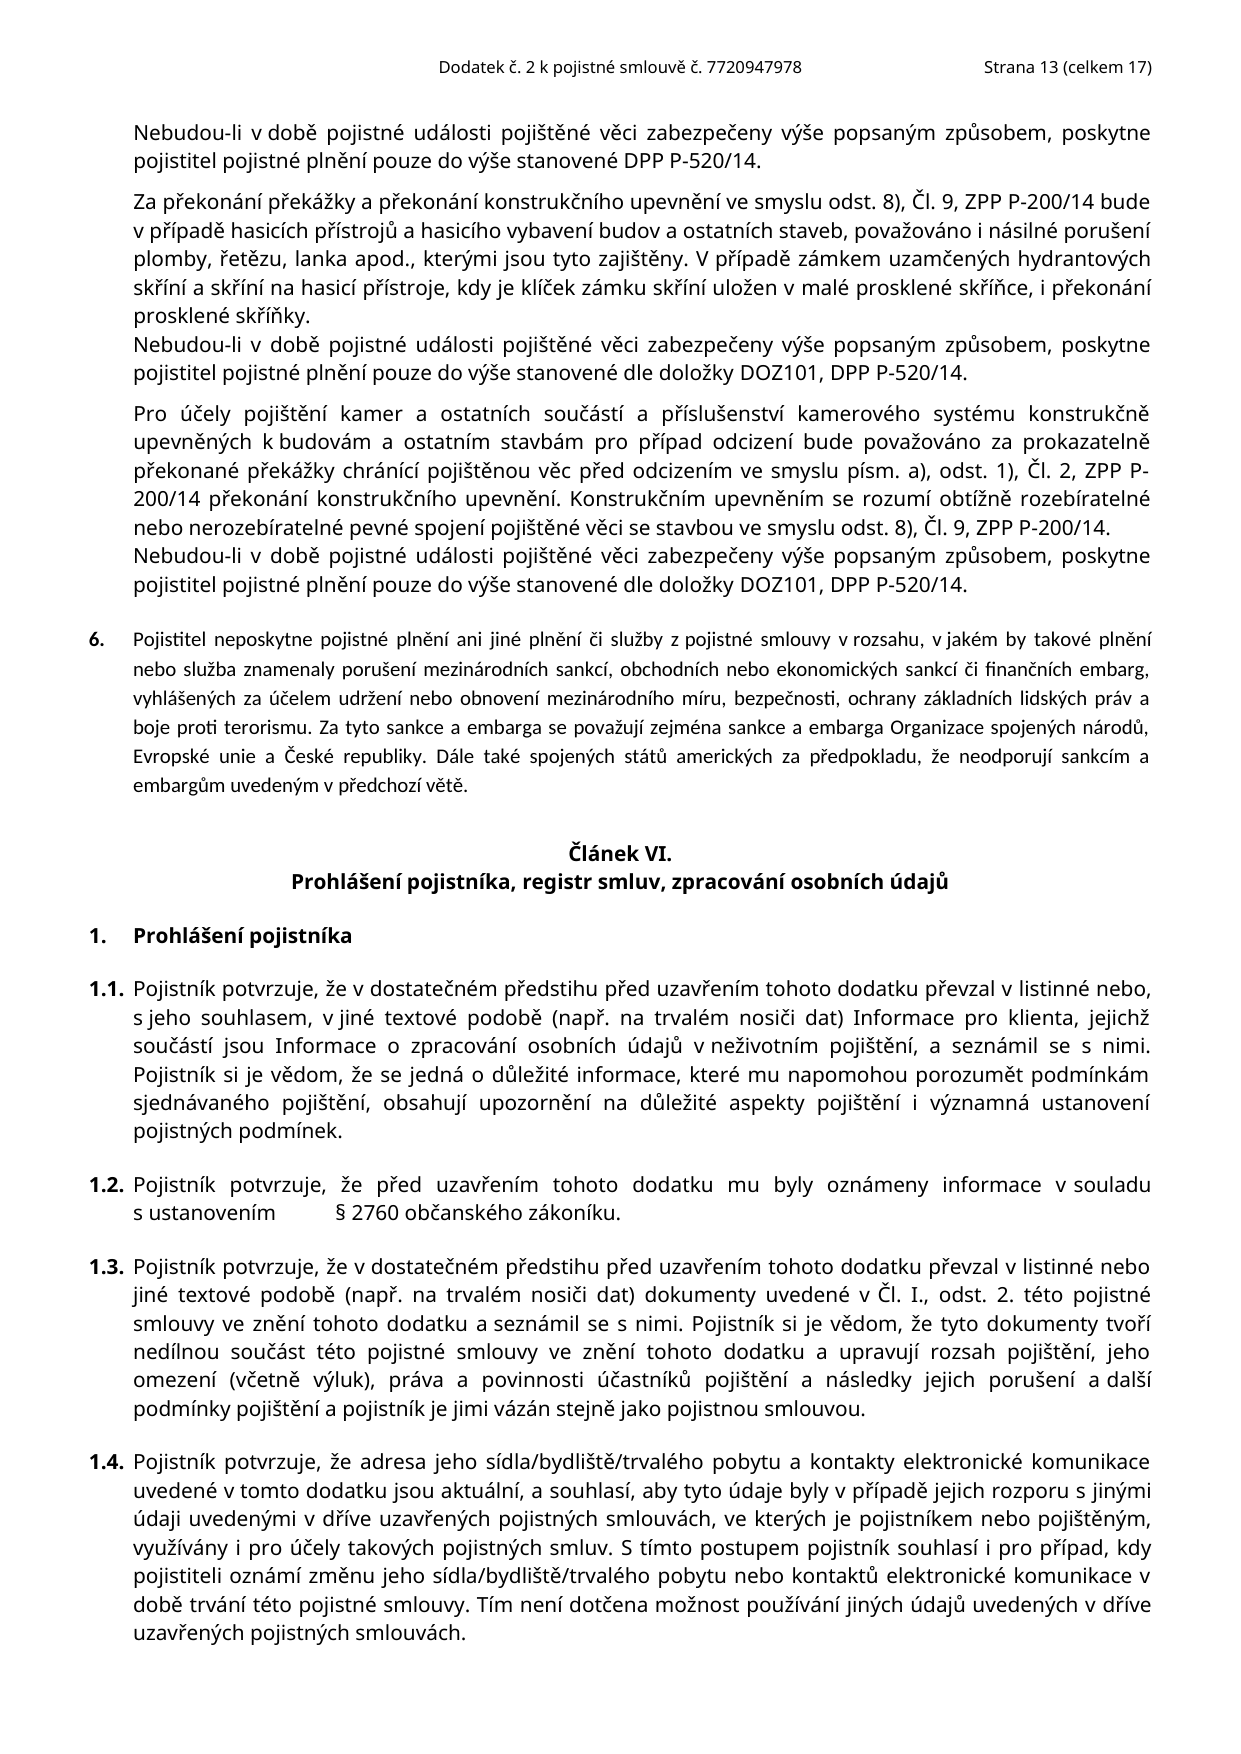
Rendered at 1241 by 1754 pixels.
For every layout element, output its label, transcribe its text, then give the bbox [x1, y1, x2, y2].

list Pojistník potvrzuje, že v dostatečném předstihu před uzavřením tohoto dodatku převzal v listinné nebo jiné textové podobě (např. na trvalém nosiči dat) dokumenty uvedené v Čl. I., odst. 2. této pojistné smlouvy ve znění tohoto dodatku a seznámil se s nimi. Pojistník si je vědom, že tyto dokumenty tvoří nedílnou součást této pojistné smlouvy ve znění tohoto dodatku a upravují rozsah pojištění, jeho omezení (včetně výluk), práva a povinnosti účastníků pojištění a následky jejich porušení a další podmínky pojištění a pojistník je jimi vázán stejně jako pojistnou smlouvou. [89, 1252, 1152, 1422]
list Prohlášení pojistníka, registr smluv, zpracování osobních údajů [89, 867, 1152, 896]
text Za překonání překážky a překonání konstrukčního upevnění ve smyslu odst. 8), Čl. 9, ZPP P-200/14 bude v případě hasicích přístrojů a hasicího vybavení budov a ostatních staveb, považováno i násilné porušení plomby, řetězu, lanka apod., kterými jsou tyto zajištěny. V případě zámkem uzamčených hydrantových skříní a skříní na hasicí přístroje, kdy je klíček zámku skříní uložen v malé prosklené skříňce, i překonání prosklené skříňky. [133, 187, 1152, 330]
text Pro účely pojištění kamer a ostatních součástí a příslušenství kamerového systému konstrukčně upevněných k budovám a ostatním stavbám pro případ odcizení bude považováno za prokazatelně překonané překážky chránící pojištěnou věc před odcizením ve smyslu písm. a), odst. 1), Čl. 2, ZPP P-200/14 překonání konstrukčního upevnění. Konstrukčním upevněním se rozumí obtížně rozebíratelné nebo nerozebíratelné pevné spojení pojištěné věci se stavbou ve smyslu odst. 8), Čl. 9, ZPP P-200/14. [133, 399, 1152, 541]
list Prohlášení pojistníka [89, 921, 1152, 949]
list Pojistník potvrzuje, že adresa jeho sídla/bydliště/trvalého pobytu a kontakty elektronické komunikace uvedené v tomto dodatku jsou aktuální, a souhlasí, aby tyto údaje byly v případě jejich rozporu s jinými údaji uvedenými v dříve uzavřených pojistných smlouvách, ve kterých je pojistníkem nebo pojištěným, využívány i pro účely takových pojistných smluv. S tímto postupem pojistník souhlasí i pro případ, kdy pojistiteli oznámí změnu jeho sídla/bydliště/trvalého pobytu nebo kontaktů elektronické komunikace v době trvání této pojistné smlouvy. Tím není dotčena možnost používání jiných údajů uvedených v dříve uzavřených pojistných smlouvách. [89, 1447, 1152, 1647]
text Nebudou-li v době pojistné události pojištěné věci zabezpečeny výše popsaným způsobem, poskytne pojistitel pojistné plnění pouze do výše stanovené dle doložky DOZ101, DPP P-520/14. [133, 541, 1152, 598]
list Pojistitel neposkytne pojistné plnění ani jiné plnění či služby z pojistné smlouvy v rozsahu, v jakém by takové plnění nebo služba znamenaly porušení mezinárodních sankcí, obchodních nebo ekonomických sankcí či finančních embarg, vyhlášených za účelem udržení nebo obnovení mezinárodního míru, bezpečnosti, ochrany základních lidských práv a boje proti terorismu. Za tyto sankce a embarga se považují zejména sankce a embarga Organizace spojených národů, Evropské unie a České republiky. Dále také spojených států amerických za předpokladu, že neodporují sankcím a embargům uvedeným v předchozí větě. [89, 627, 1152, 798]
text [133, 118, 1152, 175]
text Nebudou-li v době pojistné události pojištěné věci zabezpečeny výše popsaným způsobem, poskytne pojistitel pojistné plnění pouze do výše stanovené dle doložky DOZ101, DPP P-520/14. [133, 330, 1152, 387]
list Pojistník potvrzuje, že před uzavřením tohoto dodatku mu byly oznámeny informace v souladu s ustanovením § 2760 občanského zákoníku. [89, 1170, 1152, 1227]
list Pojistník potvrzuje, že v dostatečném předstihu před uzavřením tohoto dodatku převzal v listinné nebo, s jeho souhlasem, v jiné textové podobě (např. na trvalém nosiči dat) Informace pro klienta, jejichž součástí jsou Informace o zpracování osobních údajů v neživotním pojištění, a seznámil se s nimi. Pojistník si je vědom, že se jedná o důležité informace, které mu napomohou porozumět podmínkám sjednávaného pojištění, obsahují upozornění na důležité aspekty pojištění i významná ustanovení pojistných podmínek. [89, 974, 1152, 1145]
list Článek VI. [89, 839, 1152, 867]
